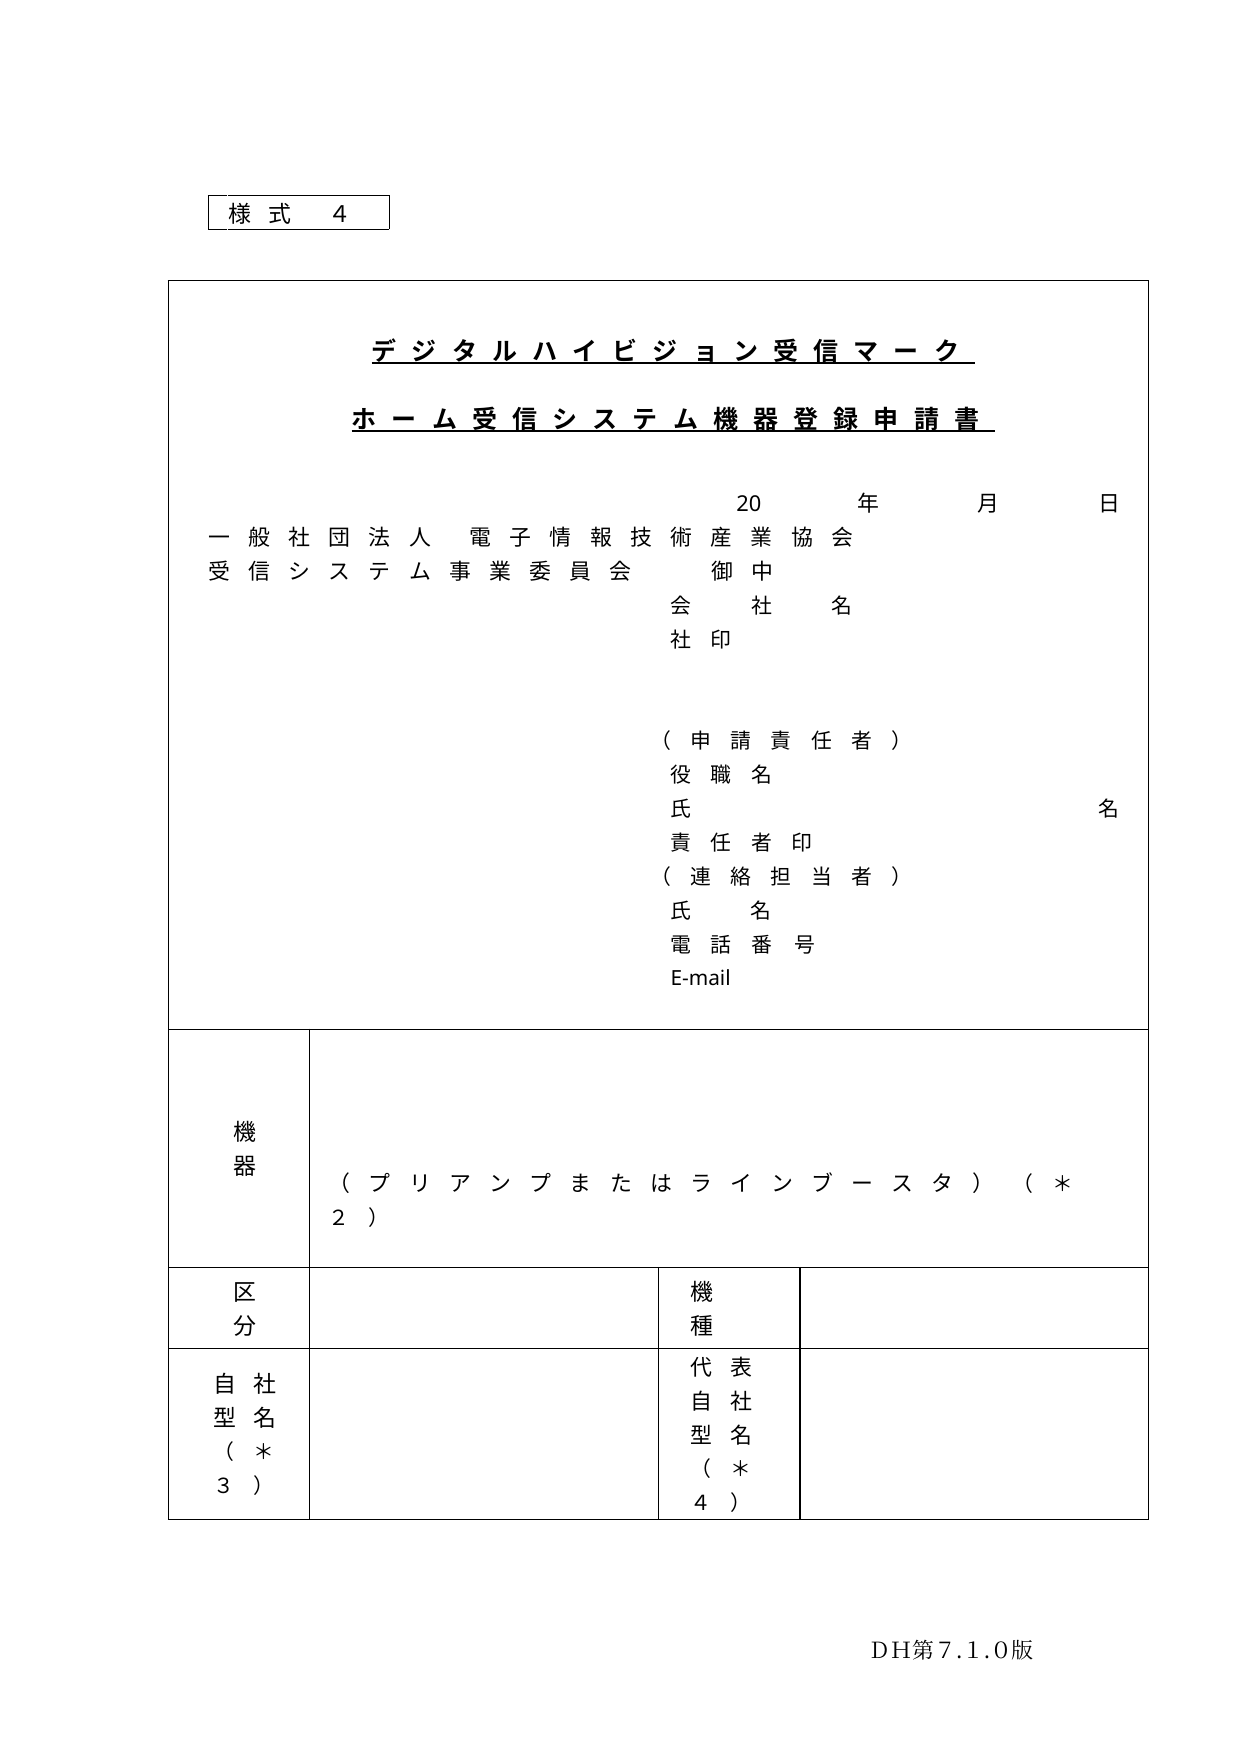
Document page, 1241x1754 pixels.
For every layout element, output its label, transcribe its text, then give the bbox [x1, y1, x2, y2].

table_cell 機 器 [169, 1030, 309, 1267]
table_cell [801, 1349, 1148, 1518]
table_cell [801, 1268, 1148, 1348]
table_cell [310, 1268, 658, 1348]
table_cell 代表自社型名（＊４） [659, 1349, 799, 1518]
table_cell 区 分 [169, 1268, 309, 1348]
table_cell 自社型名 （＊３） [169, 1349, 309, 1518]
table_cell （プリアンプまたはラインブースタ）（＊２） [310, 1030, 1148, 1267]
table_cell 機 種 [659, 1268, 799, 1348]
text 様式 ４ [208, 178, 1032, 246]
table_header デジタルハイビジョン受信マーク ホーム受信システム機器登録申請書 20 年 月 日 一般社団法人 電子情報技術産業協会 受信システム事業委員会 御中 会 社 名 社印 （申請責任者） 役職名 氏 名 責任者印 （連絡担当者） 氏 名 電話番号 E-mail [169, 281, 1148, 1028]
table_cell [310, 1349, 658, 1518]
